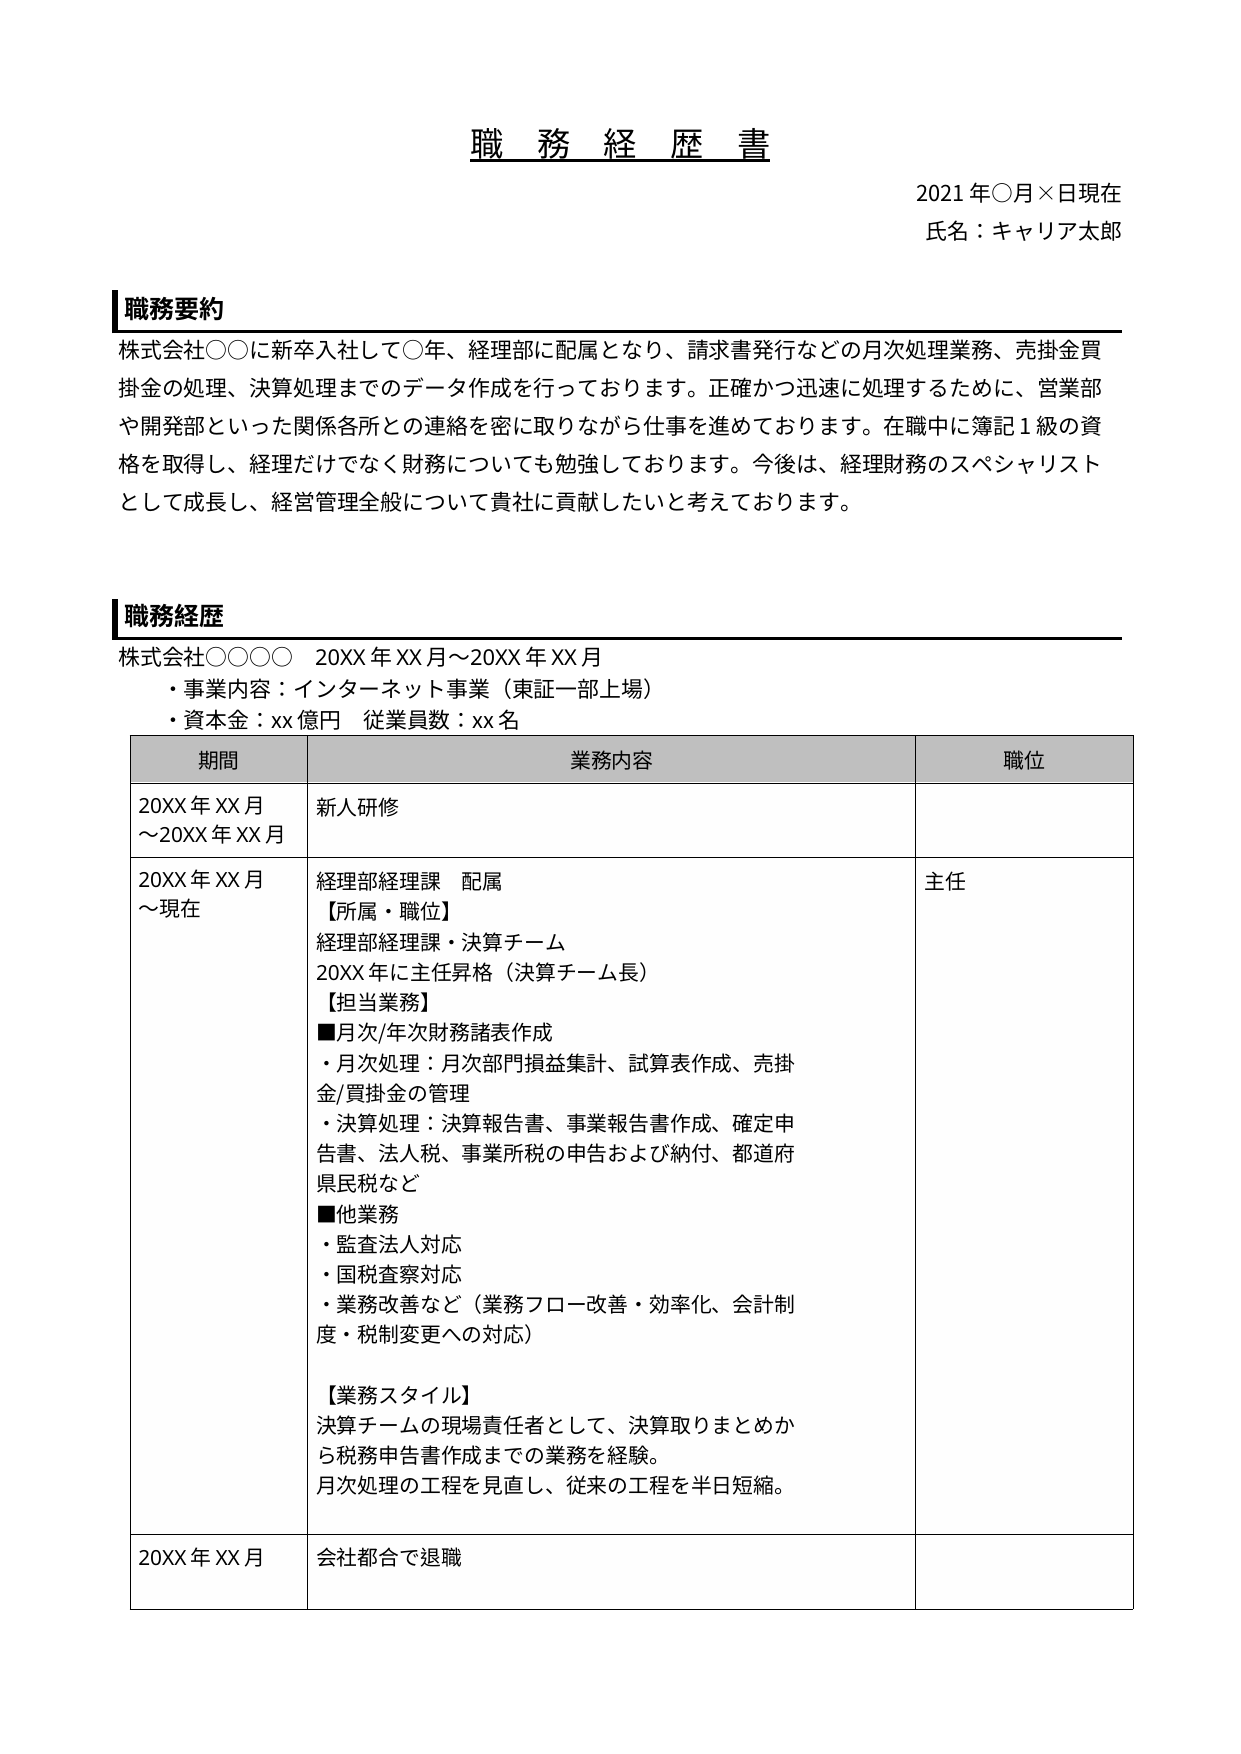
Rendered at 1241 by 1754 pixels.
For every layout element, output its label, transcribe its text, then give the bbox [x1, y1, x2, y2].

text ・資本金：xx億円 従業員数：xx名 [118, 703, 1122, 735]
table_cell 会社都合で退職 [308, 1535, 915, 1608]
table_cell 20XX年XX月 [131, 1535, 307, 1608]
text 株式会社○○に新卒入社して○年、経理部に配属となり、請求書発行などの月次処理業務、売掛金買掛金の処理、決算処理までのデータ作成を行っております。正確かつ迅速に処理するために、営業部や開発部といった関係各所との連絡を密に取りながら仕事を進めております。在職中に簿記1級の資格を取得し、経理だけでなく財務についても勉強しております。今後は、経理財務のスペシャリストとして成長し、経営管理全般について貴社に貢献したいと考えております。 [118, 333, 1122, 517]
text 職務要約 [118, 290, 1122, 330]
table_cell [916, 1535, 1133, 1608]
text 株式会社○○○○ 20XX年XX月～20XX年XX月 [118, 640, 1122, 672]
table_header 業務内容 [308, 736, 915, 782]
text 2021年○月×日現在 [118, 176, 1122, 208]
table_cell 主任 [916, 858, 1133, 1534]
table_cell 新人研修 [308, 784, 915, 857]
table_header 職位 [916, 736, 1133, 782]
text 職 務 経 歴 書 [118, 118, 1122, 166]
table_cell 20XX年XX月 〜現在 [131, 858, 307, 1534]
table_cell 経理部経理課 配属 【所属・職位】 経理部経理課・決算チーム 20XX年に主任昇格（決算チーム長） 【担当業務】 ■月次/年次財務諸表作成 ・月次処理：月次部門損益集計、試算表作成、売掛金/買掛金の管理 ・決算処理：決算報告書、事業報告書作成、確定申告書、法人税、事業所税の申告および納付、都道府県民税など ■他業務 ・監査法人対応 ・国税査察対応 ・業務改善など（業務フロー改善・効率化、会計制度・税制変更への対応） 【業務スタイル】 決算チームの現場責任者として、決算取りまとめから税務申告書作成までの業務を経験。 月次処理の工程を見直し、従来の工程を半日短縮。 [308, 858, 915, 1534]
table_header 期間 [131, 736, 307, 782]
text 職務経歴 [118, 599, 1122, 637]
table_cell 20XX年XX月 〜20XX年XX月 [131, 784, 307, 857]
text 氏名：キャリア太郎 [118, 214, 1122, 246]
table_cell [916, 784, 1133, 857]
text ・事業内容：インターネット事業（東証一部上場） [118, 672, 1122, 703]
